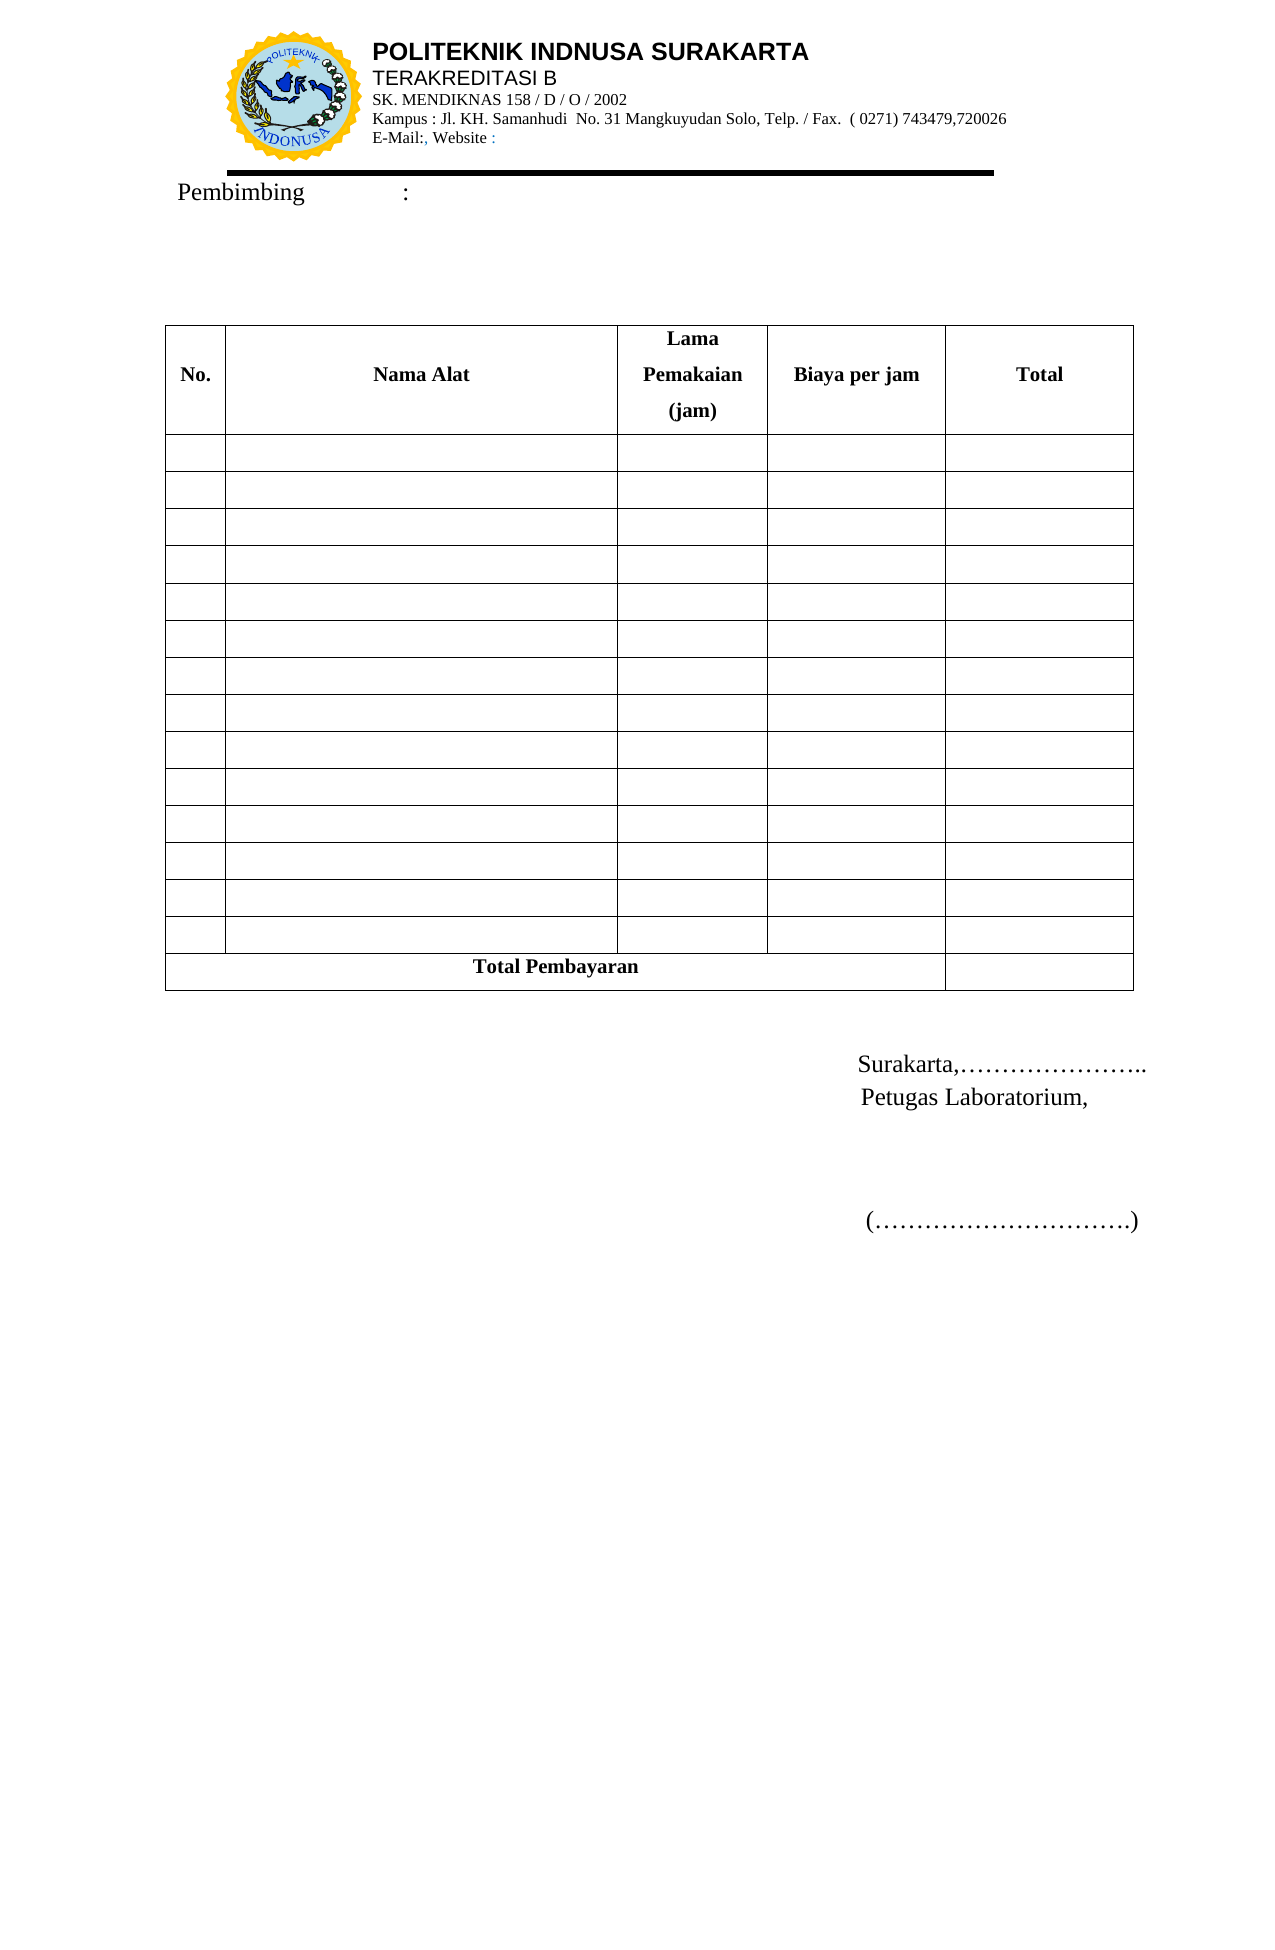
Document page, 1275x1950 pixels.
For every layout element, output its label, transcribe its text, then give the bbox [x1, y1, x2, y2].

table_cell [946, 658, 1133, 694]
table_header No. [166, 326, 225, 434]
table_cell [946, 954, 1133, 990]
table_cell [166, 509, 225, 545]
table_cell [618, 546, 767, 582]
table_cell [166, 843, 225, 879]
table_cell [768, 546, 945, 582]
table_cell [768, 843, 945, 879]
table_cell Total Pembayaran [166, 954, 945, 990]
table_cell [946, 472, 1133, 508]
table_cell [768, 769, 945, 805]
table_cell [226, 769, 617, 805]
table_cell [768, 732, 945, 768]
table_cell [618, 621, 767, 657]
table_cell [166, 917, 225, 953]
table_cell [166, 472, 225, 508]
table_cell [768, 472, 945, 508]
table_cell [618, 435, 767, 471]
text Pembimbing : [177, 177, 1098, 206]
table_header Nama Alat [226, 326, 617, 434]
table_cell [768, 435, 945, 471]
table_cell [946, 806, 1133, 842]
table_cell [226, 546, 617, 582]
table_cell [768, 695, 945, 731]
table_cell [226, 509, 617, 545]
table_cell [618, 584, 767, 619]
table_cell [946, 509, 1133, 545]
table_cell [226, 435, 617, 471]
table_cell [946, 880, 1133, 916]
table_cell [226, 695, 617, 731]
table_cell [166, 658, 225, 694]
table_cell [166, 584, 225, 619]
table_cell [226, 658, 617, 694]
table_cell [226, 621, 617, 657]
table_cell [768, 509, 945, 545]
table_cell [618, 917, 767, 953]
table_header Total [946, 326, 1133, 434]
table_cell [768, 621, 945, 657]
table_cell [946, 546, 1133, 582]
table_cell [166, 621, 225, 657]
table_cell [166, 769, 225, 805]
table_cell [946, 695, 1133, 731]
table_cell [618, 769, 767, 805]
table_cell [618, 509, 767, 545]
table_cell [226, 584, 617, 619]
table_cell [946, 584, 1133, 619]
text (………………………….) [177, 1206, 1098, 1234]
table_cell [946, 917, 1133, 953]
table_cell [618, 732, 767, 768]
table_cell [768, 806, 945, 842]
table_cell [946, 843, 1133, 879]
table_cell [618, 658, 767, 694]
table_cell [946, 621, 1133, 657]
table_cell [226, 806, 617, 842]
table_cell [166, 435, 225, 471]
table_cell [768, 584, 945, 619]
table_cell [946, 435, 1133, 471]
table_header Biaya per jam [768, 326, 945, 434]
table_cell [166, 695, 225, 731]
table_cell [166, 880, 225, 916]
table_cell [226, 472, 617, 508]
table_header Lama Pemakaian (jam) [618, 326, 767, 434]
table_cell [618, 695, 767, 731]
table_cell [618, 806, 767, 842]
text Petugas Laboratorium, [177, 1082, 1098, 1111]
table_cell [226, 917, 617, 953]
table_cell [768, 658, 945, 694]
table_cell [226, 880, 617, 916]
table_cell [226, 732, 617, 768]
table_cell [166, 732, 225, 768]
table_cell [166, 546, 225, 582]
table_cell [768, 880, 945, 916]
text Surakarta,………………….. [177, 1049, 1098, 1078]
table_cell [166, 806, 225, 842]
table_cell [618, 472, 767, 508]
table_cell [618, 843, 767, 879]
table_cell [946, 769, 1133, 805]
table_cell [768, 917, 945, 953]
table_cell [226, 843, 617, 879]
table_cell [618, 880, 767, 916]
table_cell [946, 732, 1133, 768]
